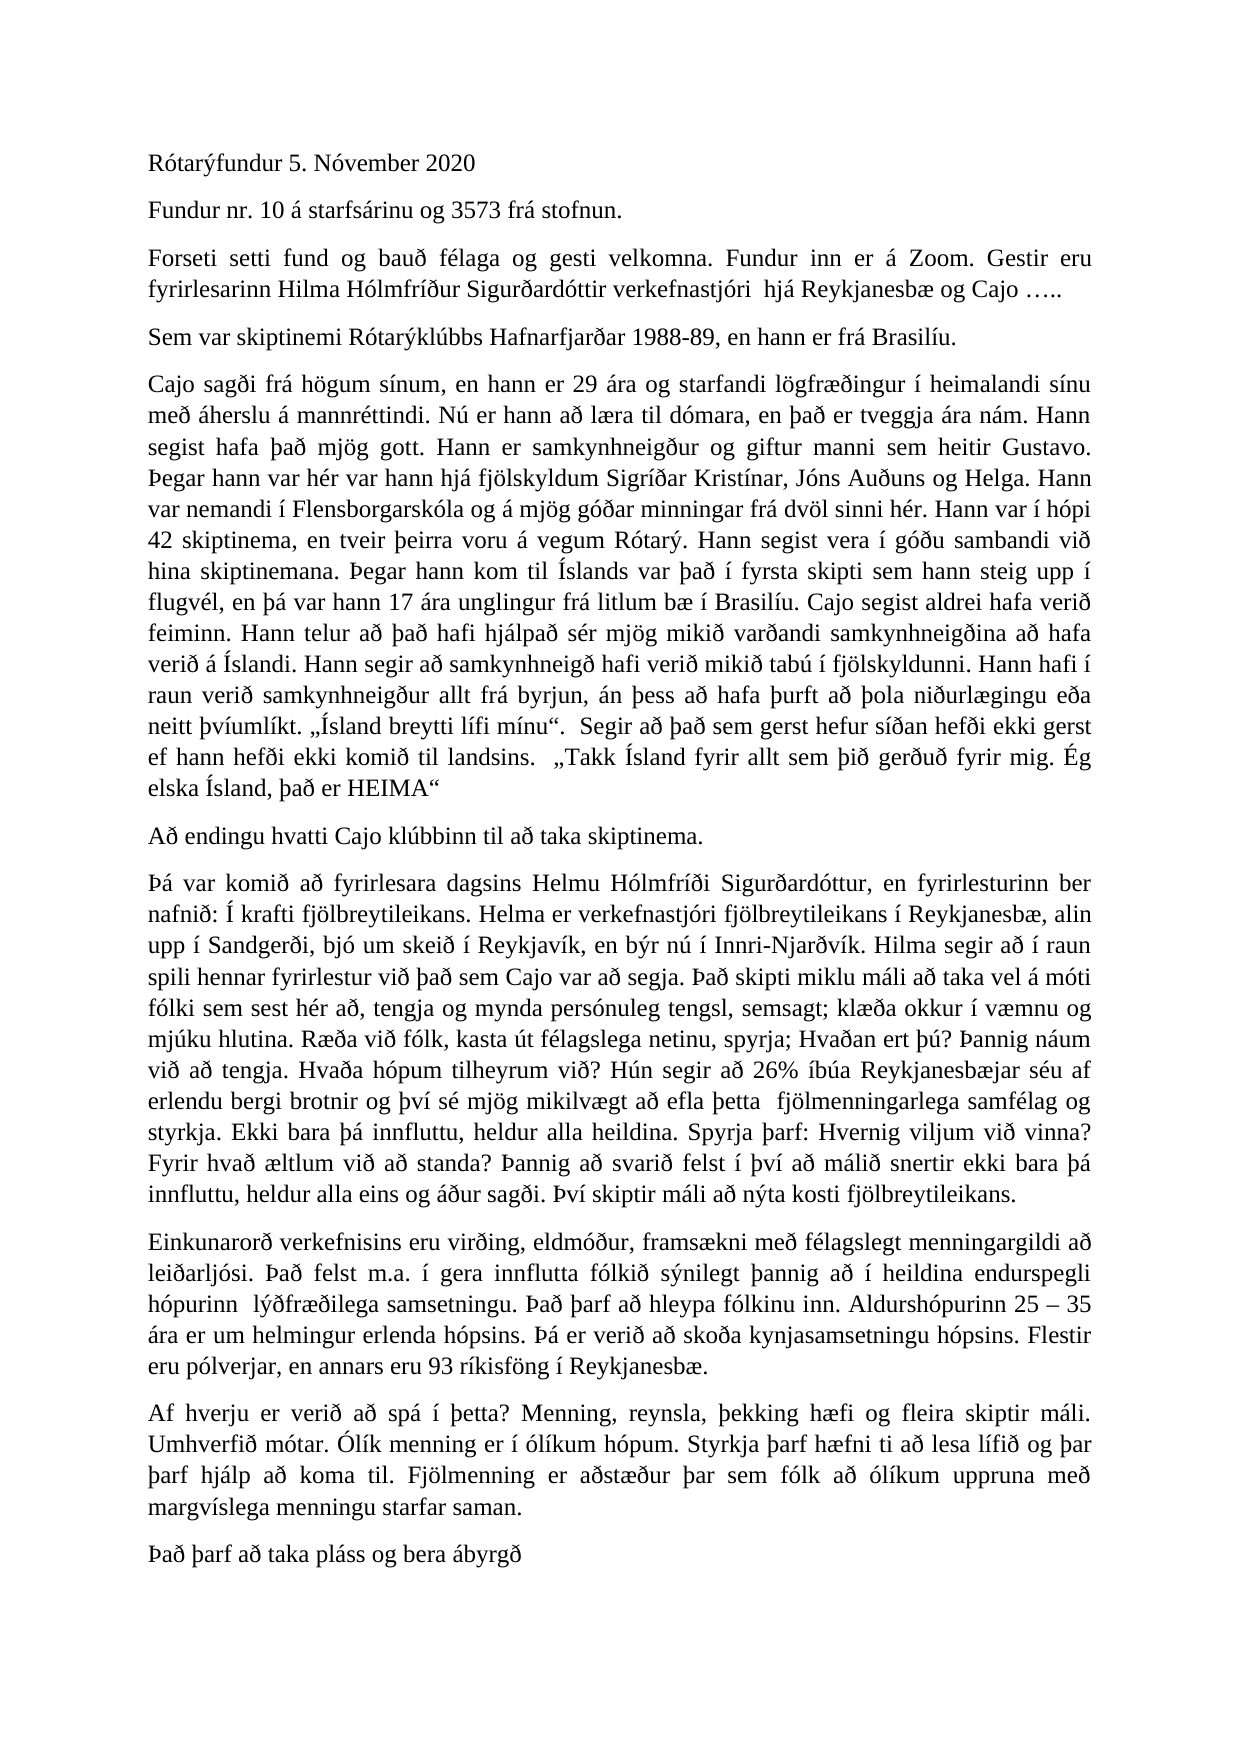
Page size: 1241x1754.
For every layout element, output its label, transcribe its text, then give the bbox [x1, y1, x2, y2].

text Að endingu hvatti Cajo klúbbinn til að taka skiptinema. [148, 821, 1093, 849]
text Forseti setti fund og bauð félaga og gesti velkomna. Fundur inn er á Zoom. Gestir eru fyrirlesarinn Hilma Hólmfríður Sigurðardóttir verkefnastjóri hjá Reykjanesbæ og Cajo ….. [148, 243, 1093, 303]
text Cajo sagði frá högum sínum, en hann er 29 ára og starfandi lögfræðingur í heimalandi sínu með áherslu á mannréttindi. Nú er hann að læra til dómara, en það er tveggja ára nám. Hann segist hafa það mjög gott. Hann er samkynhneigður og giftur manni sem heitir Gustavo. Þegar hann var hér var hann hjá fjölskyldum Sigríðar Kristínar, Jóns Auðuns og Helga. Hann var nemandi í Flensborgarskóla og á mjög góðar minningar frá dvöl sinni hér. Hann var í hópi 42 skiptinema, en tveir þeirra voru á vegum Rótarý. Hann segist vera í góðu sambandi við hina skiptinemana. Þegar hann kom til Íslands var það í fyrsta skipti sem hann steig upp í flugvél, en þá var hann 17 ára unglingur frá litlum bæ í Brasilíu. Cajo segist aldrei hafa verið feiminn. Hann telur að það hafi hjálpað sér mjög mikið varðandi samkynhneigðina að hafa verið á Íslandi. Hann segir að samkynhneigð hafi verið mikið tabú í fjölskyldunni. Hann hafi í raun verið samkynhneigður allt frá byrjun, án þess að hafa þurft að þola niðurlægingu eða neitt þvíumlíkt. „Ísland breytti lífi mínu“. Segir að það sem gerst hefur síðan hefði ekki gerst ef hann hefði ekki komið til landsins. „Takk Ísland fyrir allt sem þið gerðuð fyrir mig. Ég elska Ísland, það er HEIMA“ [148, 369, 1093, 802]
text Fundur nr. 10 á starfsárinu og 3573 frá stofnun. [148, 195, 1093, 224]
text Þá var komið að fyrirlesara dagsins Helmu Hólmfríði Sigurðardóttur, en fyrirlesturinn ber nafnið: Í krafti fjölbreytileikans. Helma er verkefnastjóri fjölbreytileikans í Reykjanesbæ, alin upp í Sandgerði, bjó um skeið í Reykjavík, en býr nú í Innri-Njarðvík. Hilma segir að í raun spili hennar fyrirlestur við það sem Cajo var að segja. Það skipti miklu máli að taka vel á móti fólki sem sest hér að, tengja og mynda persónuleg tengsl, semsagt; klæða okkur í væmnu og mjúku hlutina. Ræða við fólk, kasta út félagslega netinu, spyrja; Hvaðan ert þú? Þannig náum við að tengja. Hvaða hópum tilheyrum við? Hún segir að 26% íbúa Reykjanesbæjar séu af erlendu bergi brotnir og því sé mjög mikilvægt að efla þetta fjölmenningarlega samfélag og styrkja. Ekki bara þá innfluttu, heldur alla heildina. Spyrja þarf: Hvernig viljum við vinna? Fyrir hvað æltlum við að standa? Þannig að svarið felst í því að málið snertir ekki bara þá innfluttu, heldur alla eins og áður sagði. Því skiptir máli að nýta kosti fjölbreytileikans. [148, 868, 1093, 1208]
text Sem var skiptinemi Rótarýklúbbs Hafnarfjarðar 1988-89, en hann er frá Brasilíu. [148, 322, 1093, 351]
text Rótarýfundur 5. Nóvember 2020 [148, 148, 1093, 176]
text Af hverju er verið að spá í þetta? Menning, reynsla, þekking hæfi og fleira skiptir máli. Umhverfið mótar. Ólík menning er í ólíkum hópum. Styrkja þarf hæfni ti að lesa lífið og þar þarf hjálp að koma til. Fjölmenning er aðstæður þar sem fólk að ólíkum uppruna með margvíslega menningu starfar saman. [148, 1398, 1093, 1520]
text Einkunarorð verkefnisins eru virðing, eldmóður, framsækni með félagslegt menningargildi að leiðarljósi. Það felst m.a. í gera innflutta fólkið sýnilegt þannig að í heildina endurspegli hópurinn lýðfræðilega samsetningu. Það þarf að hleypa fólkinu inn. Aldurshópurinn 25 – 35 ára er um helmingur erlenda hópsins. Þá er verið að skoða kynjasamsetningu hópsins. Flestir eru pólverjar, en annars eru 93 ríkisföng í Reykjanesbæ. [148, 1227, 1093, 1379]
text Það þarf að taka pláss og bera ábyrgð [148, 1539, 1093, 1568]
